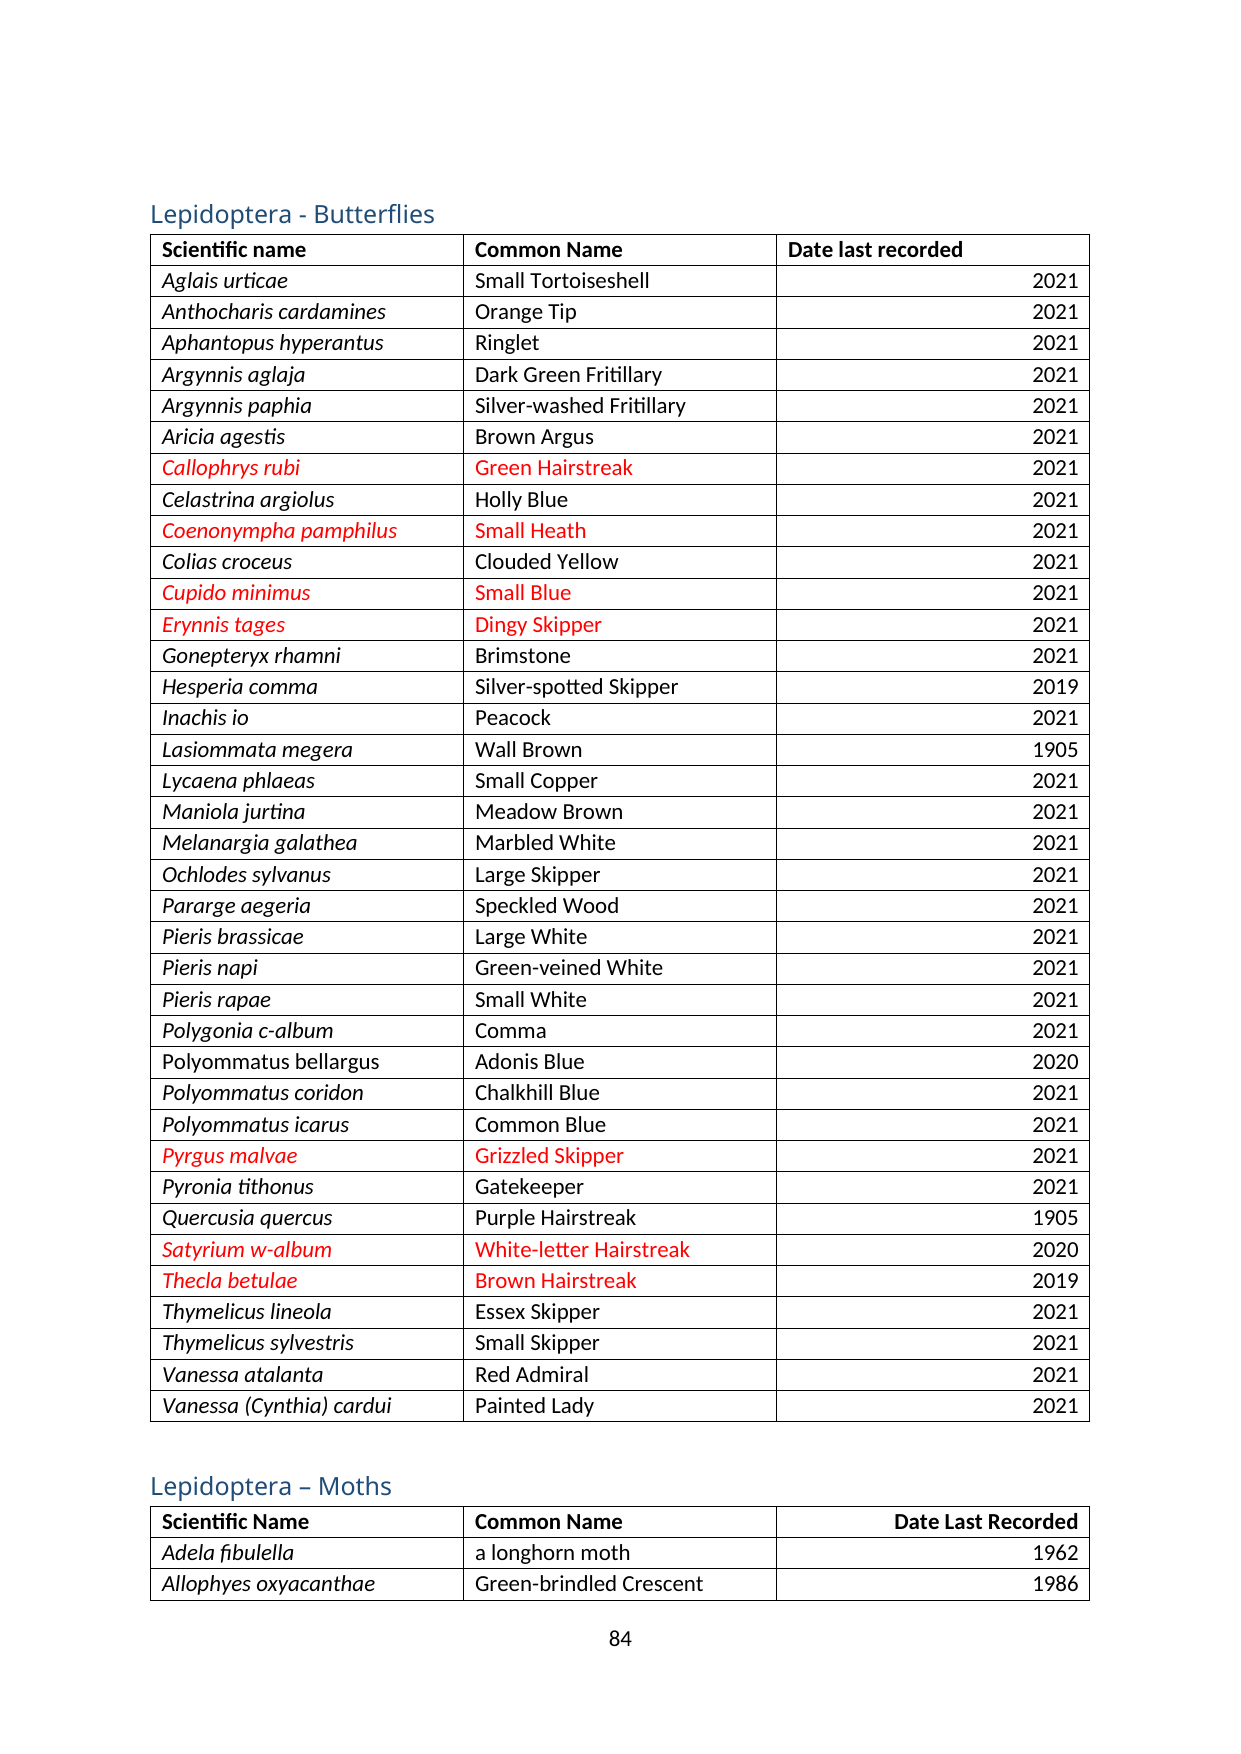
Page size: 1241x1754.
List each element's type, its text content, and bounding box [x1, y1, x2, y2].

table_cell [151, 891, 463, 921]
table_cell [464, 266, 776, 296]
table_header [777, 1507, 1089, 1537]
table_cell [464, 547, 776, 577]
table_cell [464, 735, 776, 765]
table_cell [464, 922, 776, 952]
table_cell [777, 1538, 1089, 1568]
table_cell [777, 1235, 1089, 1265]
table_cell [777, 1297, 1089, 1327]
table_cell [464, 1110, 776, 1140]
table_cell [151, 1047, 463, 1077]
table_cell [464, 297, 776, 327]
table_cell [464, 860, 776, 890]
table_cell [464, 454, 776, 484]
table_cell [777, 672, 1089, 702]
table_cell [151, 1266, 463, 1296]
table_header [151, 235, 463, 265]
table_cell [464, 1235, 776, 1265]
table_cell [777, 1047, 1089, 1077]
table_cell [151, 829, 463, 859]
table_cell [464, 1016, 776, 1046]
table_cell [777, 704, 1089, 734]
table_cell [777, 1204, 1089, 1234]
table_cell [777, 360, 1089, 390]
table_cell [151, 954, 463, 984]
subtitle Lepidoptera - Butterflies [150, 197, 1090, 231]
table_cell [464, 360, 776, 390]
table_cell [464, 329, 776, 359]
subtitle Lepidoptera – Moths [150, 1469, 1090, 1503]
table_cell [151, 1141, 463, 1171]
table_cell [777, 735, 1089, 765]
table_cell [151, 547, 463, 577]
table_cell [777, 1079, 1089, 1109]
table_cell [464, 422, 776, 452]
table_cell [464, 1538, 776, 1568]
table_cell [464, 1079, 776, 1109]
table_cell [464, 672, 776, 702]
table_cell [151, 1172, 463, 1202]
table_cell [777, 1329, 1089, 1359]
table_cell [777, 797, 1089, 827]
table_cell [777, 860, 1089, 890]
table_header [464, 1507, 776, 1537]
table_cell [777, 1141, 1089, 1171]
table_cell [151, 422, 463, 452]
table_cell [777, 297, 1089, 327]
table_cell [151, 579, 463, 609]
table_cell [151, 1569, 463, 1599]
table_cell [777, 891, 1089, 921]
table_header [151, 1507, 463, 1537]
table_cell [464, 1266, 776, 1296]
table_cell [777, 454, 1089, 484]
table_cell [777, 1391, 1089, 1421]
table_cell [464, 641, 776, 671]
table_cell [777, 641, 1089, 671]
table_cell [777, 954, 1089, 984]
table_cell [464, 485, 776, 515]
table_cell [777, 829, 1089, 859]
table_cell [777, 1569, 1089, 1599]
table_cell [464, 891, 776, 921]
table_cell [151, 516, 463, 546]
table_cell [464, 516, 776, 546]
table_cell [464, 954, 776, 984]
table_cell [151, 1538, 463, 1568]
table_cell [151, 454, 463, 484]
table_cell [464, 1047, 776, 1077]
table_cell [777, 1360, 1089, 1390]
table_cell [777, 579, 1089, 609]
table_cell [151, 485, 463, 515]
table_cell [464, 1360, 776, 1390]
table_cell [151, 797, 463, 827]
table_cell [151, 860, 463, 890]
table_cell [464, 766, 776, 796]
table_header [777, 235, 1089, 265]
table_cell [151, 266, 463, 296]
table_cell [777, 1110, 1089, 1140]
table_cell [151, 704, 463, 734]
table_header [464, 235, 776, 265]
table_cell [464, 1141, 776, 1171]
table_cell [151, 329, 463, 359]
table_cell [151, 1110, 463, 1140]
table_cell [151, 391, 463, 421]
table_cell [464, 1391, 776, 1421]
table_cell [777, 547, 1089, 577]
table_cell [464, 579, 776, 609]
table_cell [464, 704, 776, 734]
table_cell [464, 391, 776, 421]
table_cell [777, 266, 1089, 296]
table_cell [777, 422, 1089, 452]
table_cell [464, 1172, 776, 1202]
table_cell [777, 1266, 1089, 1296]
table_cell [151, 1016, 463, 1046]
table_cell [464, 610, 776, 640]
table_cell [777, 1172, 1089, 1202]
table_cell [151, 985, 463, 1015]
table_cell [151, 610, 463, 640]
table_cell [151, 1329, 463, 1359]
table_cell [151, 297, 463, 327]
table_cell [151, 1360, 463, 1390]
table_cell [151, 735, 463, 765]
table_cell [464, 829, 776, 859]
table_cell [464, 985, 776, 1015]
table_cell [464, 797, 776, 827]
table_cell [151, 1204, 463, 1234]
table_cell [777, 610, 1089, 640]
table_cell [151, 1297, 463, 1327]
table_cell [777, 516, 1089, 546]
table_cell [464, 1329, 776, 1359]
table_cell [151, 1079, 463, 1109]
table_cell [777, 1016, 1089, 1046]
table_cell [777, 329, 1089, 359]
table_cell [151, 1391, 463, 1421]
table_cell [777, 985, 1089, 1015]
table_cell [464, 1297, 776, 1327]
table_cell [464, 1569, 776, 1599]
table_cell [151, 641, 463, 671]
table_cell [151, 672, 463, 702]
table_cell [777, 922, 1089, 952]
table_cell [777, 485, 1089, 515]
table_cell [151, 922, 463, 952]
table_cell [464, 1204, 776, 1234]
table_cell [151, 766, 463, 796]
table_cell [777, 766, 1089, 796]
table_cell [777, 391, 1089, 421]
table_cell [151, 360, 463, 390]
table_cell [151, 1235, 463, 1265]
